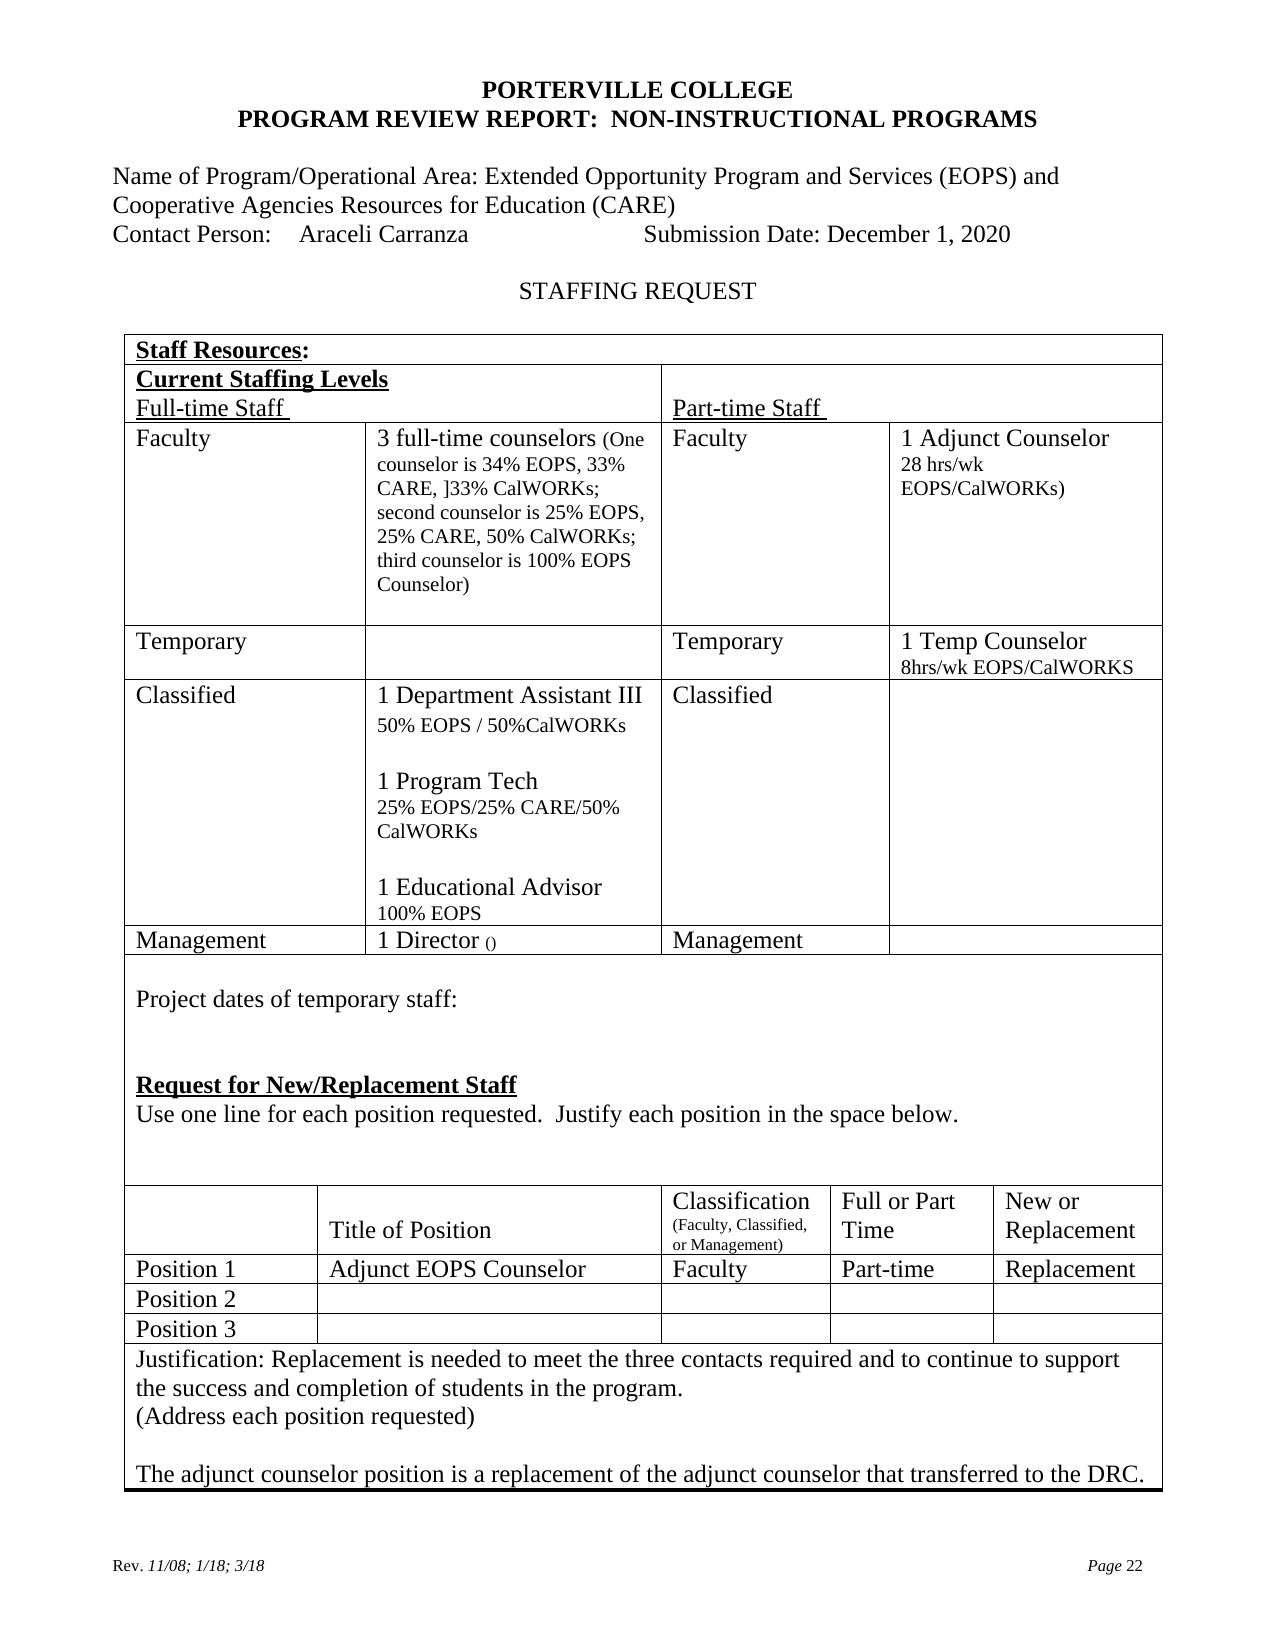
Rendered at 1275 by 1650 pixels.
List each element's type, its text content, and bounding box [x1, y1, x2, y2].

table_cell 1 Department Assistant III 50% EOPS / 50%CalWORKs 1 Program Tech 25% EOPS/25% CARE/50% CalWORKs 1 Educational Advisor 100% EOPS [366, 680, 661, 924]
table_cell Title of Position [318, 1186, 661, 1253]
table_cell 3 full-time counselors (One counselor is 34% EOPS, 33% CARE, ]33% CalWORKs; second counselor is 25% EOPS, 25% CARE, 50% CalWORKs; third counselor is 100% EOPS Counselor) [366, 423, 661, 625]
table_cell Project dates of temporary staff: Request for New/Replacement Staff Use one line for each position requested. Justify each position in the space below. [125, 955, 1162, 1185]
table_cell [662, 1314, 830, 1343]
table_cell Classification (Faculty, Classified, or Management) [662, 1186, 830, 1253]
table_cell [890, 680, 1162, 924]
table_cell [318, 1314, 661, 1343]
table_cell Position 2 [125, 1284, 317, 1313]
table_cell [994, 1314, 1162, 1343]
table_cell Temporary [125, 626, 365, 679]
table_cell Current Staffing Levels Full-time Staff [125, 365, 661, 422]
table_cell New or Replacement [994, 1186, 1162, 1253]
table_cell 1 Temp Counselor 8hrs/wk EOPS/CalWORKS [890, 626, 1162, 679]
table_cell [994, 1284, 1162, 1313]
table_cell Classified [662, 680, 889, 924]
table_cell Classified [125, 680, 365, 924]
table_cell Management [125, 926, 365, 954]
table_cell 1 Director () [366, 926, 661, 954]
table_cell [318, 1284, 661, 1313]
table_cell Position 3 [125, 1314, 317, 1343]
text STAFFING REQUEST [112, 276, 1162, 305]
table_cell Full or Part Time [831, 1186, 993, 1253]
table_cell Faculty [662, 423, 889, 625]
table_cell [831, 1284, 993, 1313]
table_cell Part-time [831, 1255, 993, 1283]
table_cell [366, 626, 661, 679]
table_cell Adjunct EOPS Counselor [318, 1255, 661, 1283]
table_cell Faculty [125, 423, 365, 625]
table_cell [831, 1314, 993, 1343]
table_cell Replacement [994, 1255, 1162, 1283]
table_cell [890, 926, 1162, 954]
table_cell Position 1 [125, 1255, 317, 1283]
table_cell Part-time Staff [662, 365, 1162, 422]
table_cell 1 Adjunct Counselor 28 hrs/wk EOPS/CalWORKs) [890, 423, 1162, 625]
table_cell [125, 1186, 317, 1253]
table_cell Temporary [662, 626, 889, 679]
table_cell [125, 1344, 1162, 1488]
table_header Staff Resources: [125, 335, 1162, 363]
table_cell [662, 1284, 830, 1313]
table_cell Management [662, 926, 889, 954]
table_cell Faculty [662, 1255, 830, 1283]
